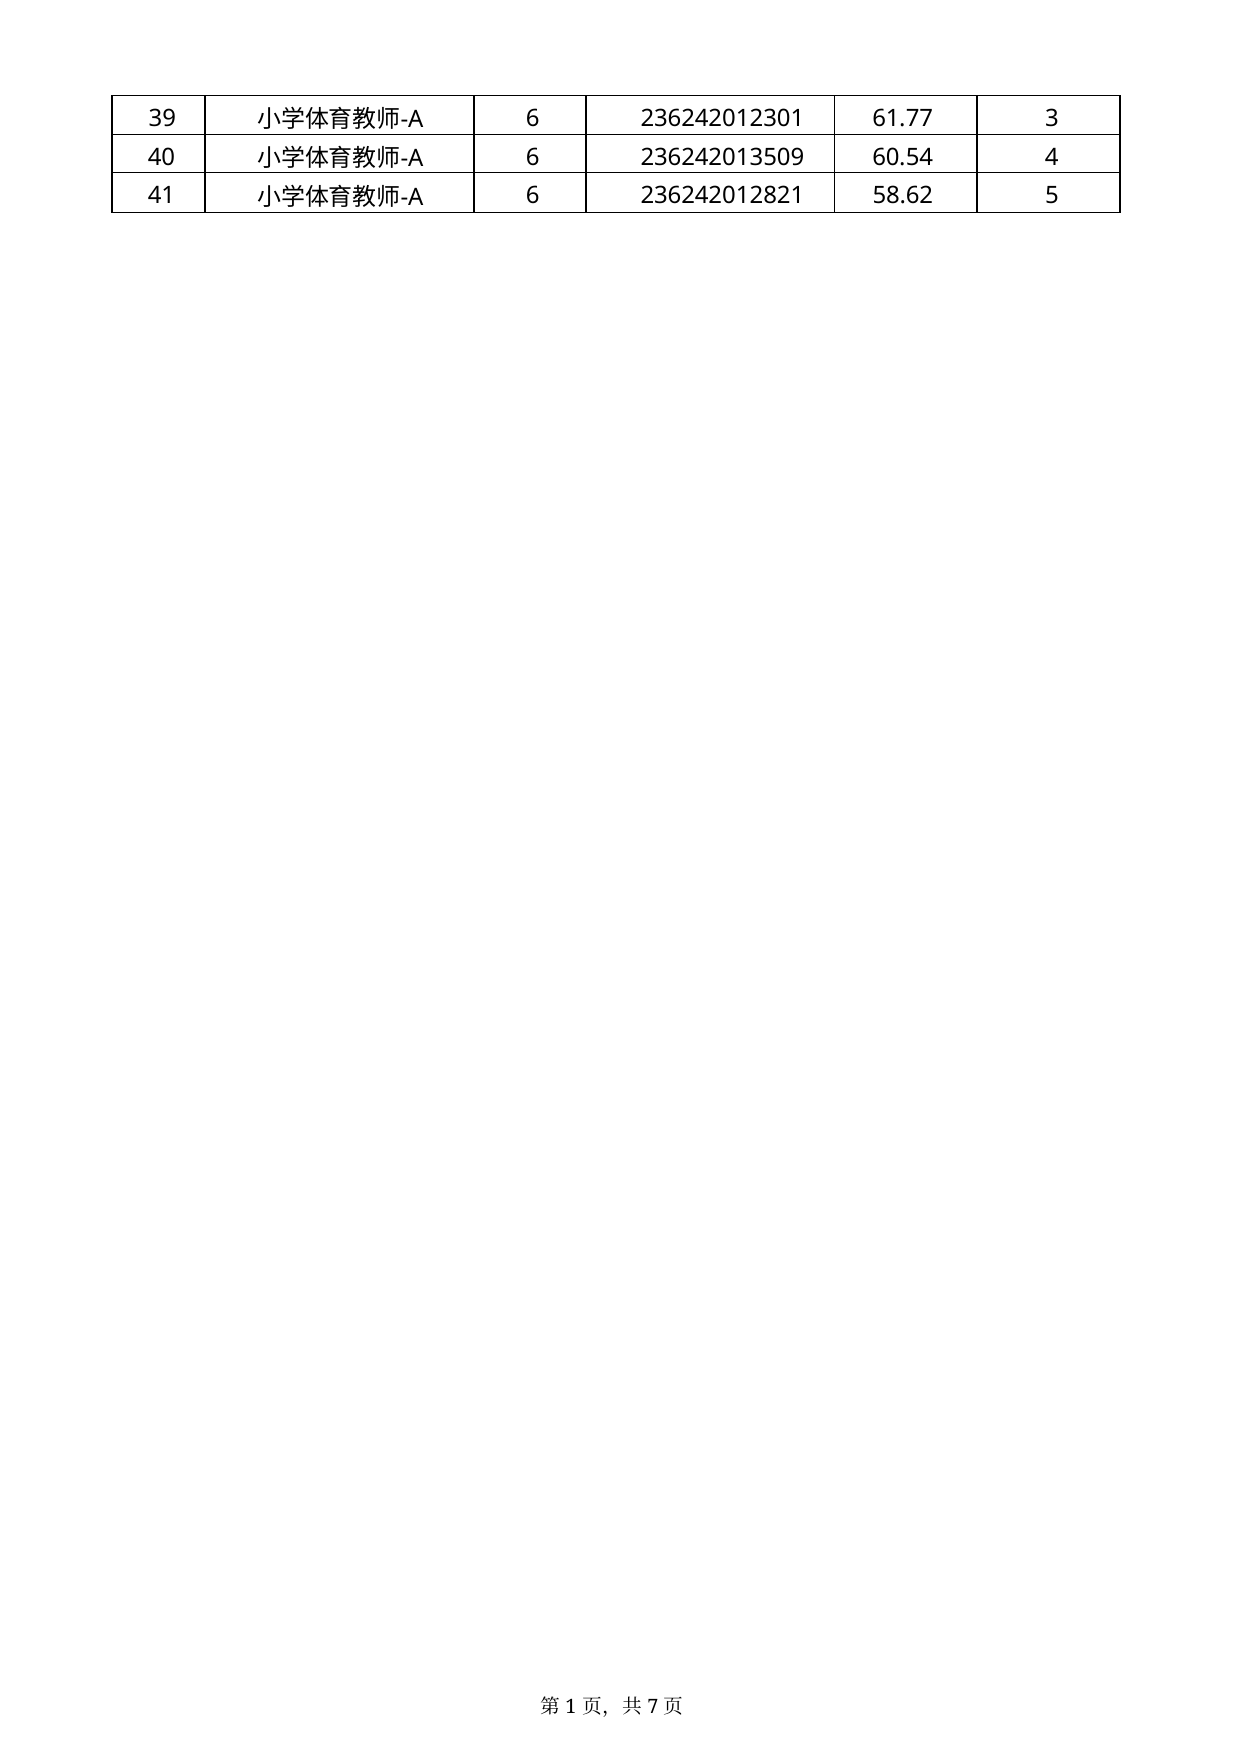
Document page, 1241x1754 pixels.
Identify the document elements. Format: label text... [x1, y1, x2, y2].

table_cell 小学体育教师-A [206, 173, 473, 211]
table_cell 小学体育教师-A [206, 135, 473, 172]
table_cell 6 [475, 135, 585, 172]
table_cell 236242012301 [587, 96, 834, 134]
table_cell 60.54 [835, 135, 976, 172]
table_cell 61.77 [835, 96, 976, 134]
table_cell 6 [475, 173, 585, 211]
table_cell 236242012821 [587, 173, 834, 211]
table_cell 4 [978, 135, 1119, 172]
table_cell 3 [978, 96, 1119, 134]
table_cell 6 [475, 96, 585, 134]
table_cell 40 [113, 135, 204, 172]
table_cell 5 [978, 173, 1119, 211]
table_cell 236242013509 [587, 135, 834, 172]
table_cell 58.62 [835, 173, 976, 211]
table_cell 小学体育教师-A [206, 96, 473, 134]
table_cell 39 [113, 96, 204, 134]
table_cell 41 [113, 173, 204, 211]
